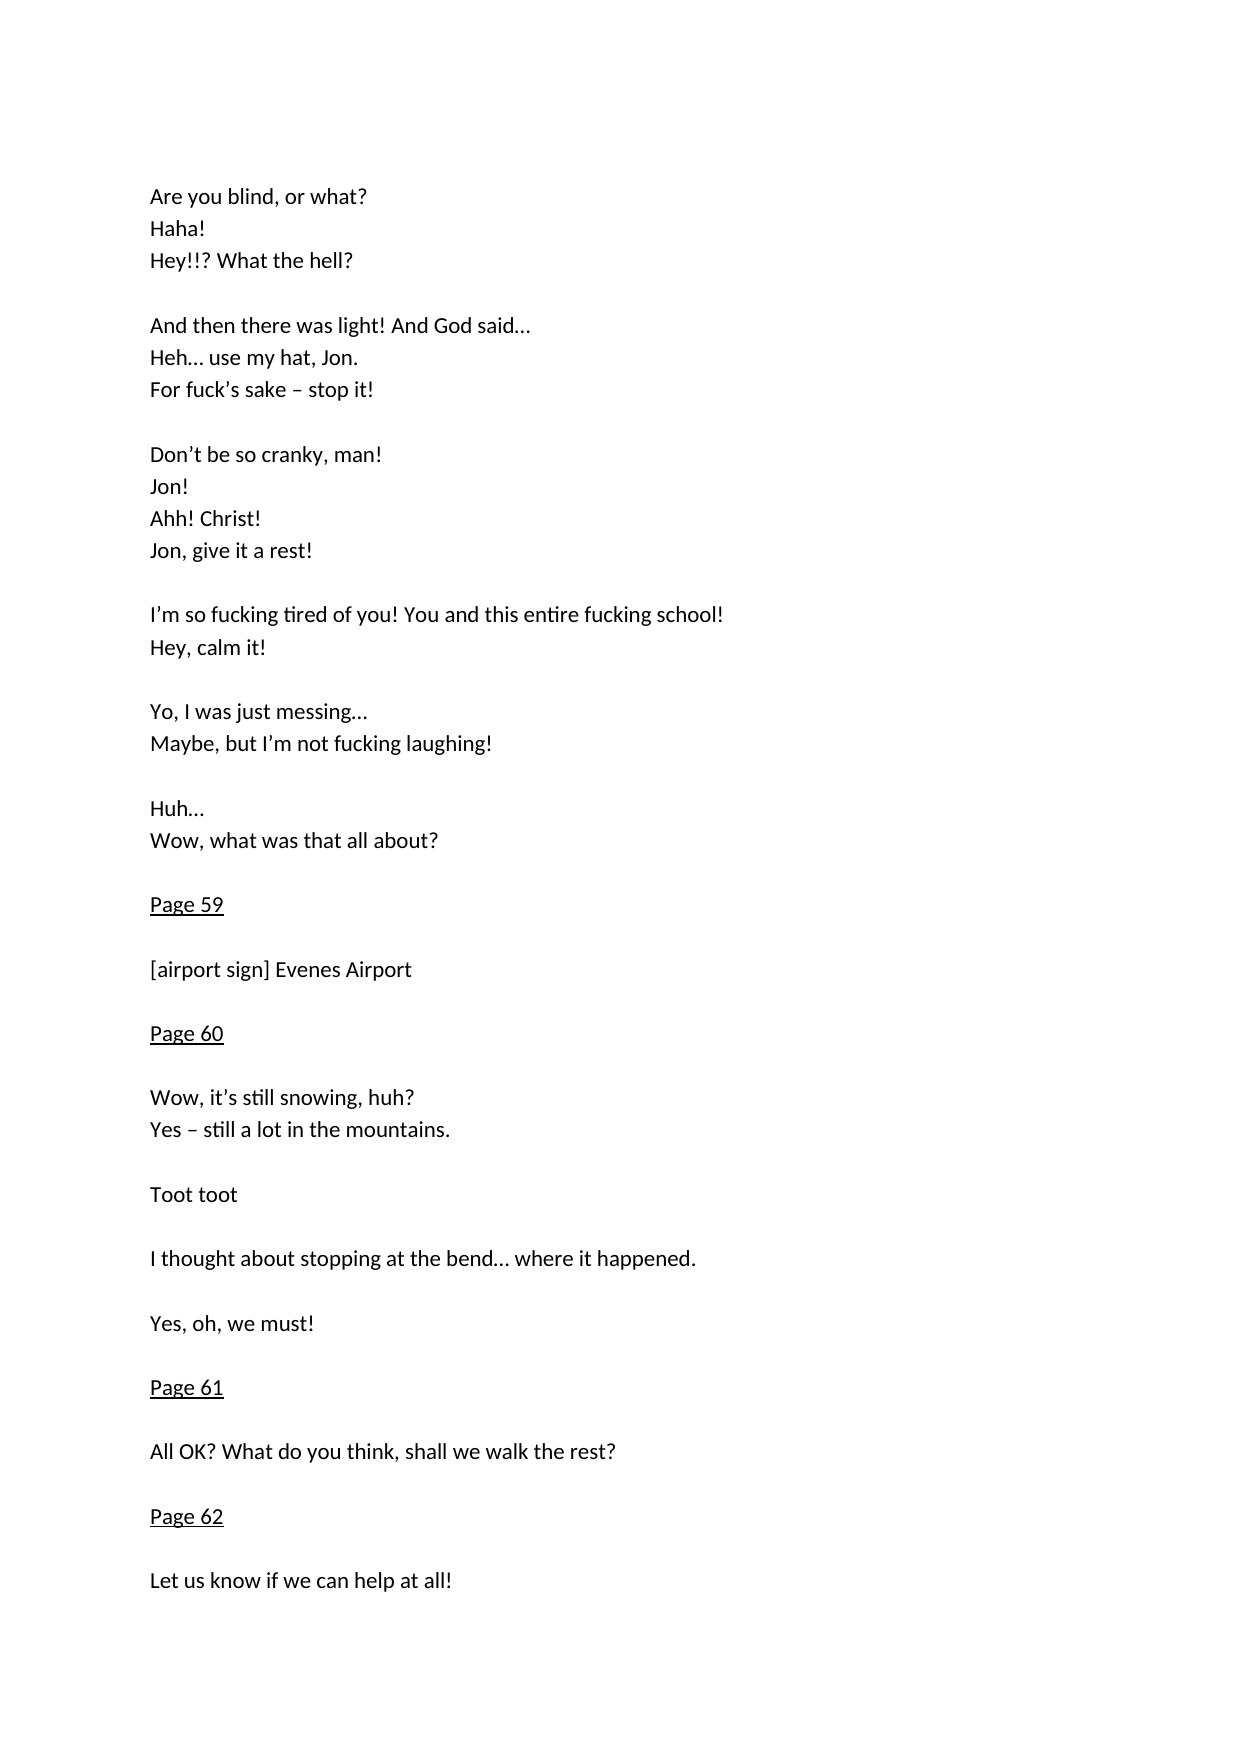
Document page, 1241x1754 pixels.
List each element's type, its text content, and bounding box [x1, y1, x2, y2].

text And then there was light! And God said… [150, 311, 1090, 339]
text For fuck’s sake – stop it! [150, 375, 1090, 403]
text Yes – still a lot in the mountains. [150, 1116, 1090, 1144]
text Page 62 [150, 1502, 1090, 1530]
text Yes, oh, we must! [150, 1309, 1090, 1337]
text [airport sign] Evenes Airport [150, 955, 1090, 983]
text Toot toot [150, 1180, 1090, 1208]
text Are you blind, or what? [150, 182, 1090, 210]
text Jon! [150, 472, 1090, 500]
text Let us know if we can help at all! [150, 1566, 1090, 1594]
text Maybe, but I’m not fucking laughing! [150, 729, 1090, 757]
text Page 61 [150, 1373, 1090, 1401]
text Page 59 [150, 890, 1090, 918]
text Hey!!? What the hell? [150, 247, 1090, 274]
text I’m so fucking tired of you! You and this entire fucking school! [150, 601, 1090, 629]
text Hey, calm it! [150, 633, 1090, 661]
text Yo, I was just messing… [150, 697, 1090, 725]
text Wow, it’s still snowing, huh? [150, 1083, 1090, 1111]
text Haha! [150, 214, 1090, 242]
text Page 60 [150, 1019, 1090, 1047]
text Don’t be so cranky, man! [150, 440, 1090, 468]
text Jon, give it a rest! [150, 536, 1090, 564]
text Wow, what was that all about? [150, 826, 1090, 854]
text All OK? What do you think, shall we walk the rest? [150, 1437, 1090, 1466]
text Heh… use my hat, Jon. [150, 343, 1090, 371]
text Ahh! Christ! [150, 504, 1090, 532]
text I thought about stopping at the bend… where it happened. [150, 1244, 1090, 1272]
text Huh… [150, 794, 1090, 822]
